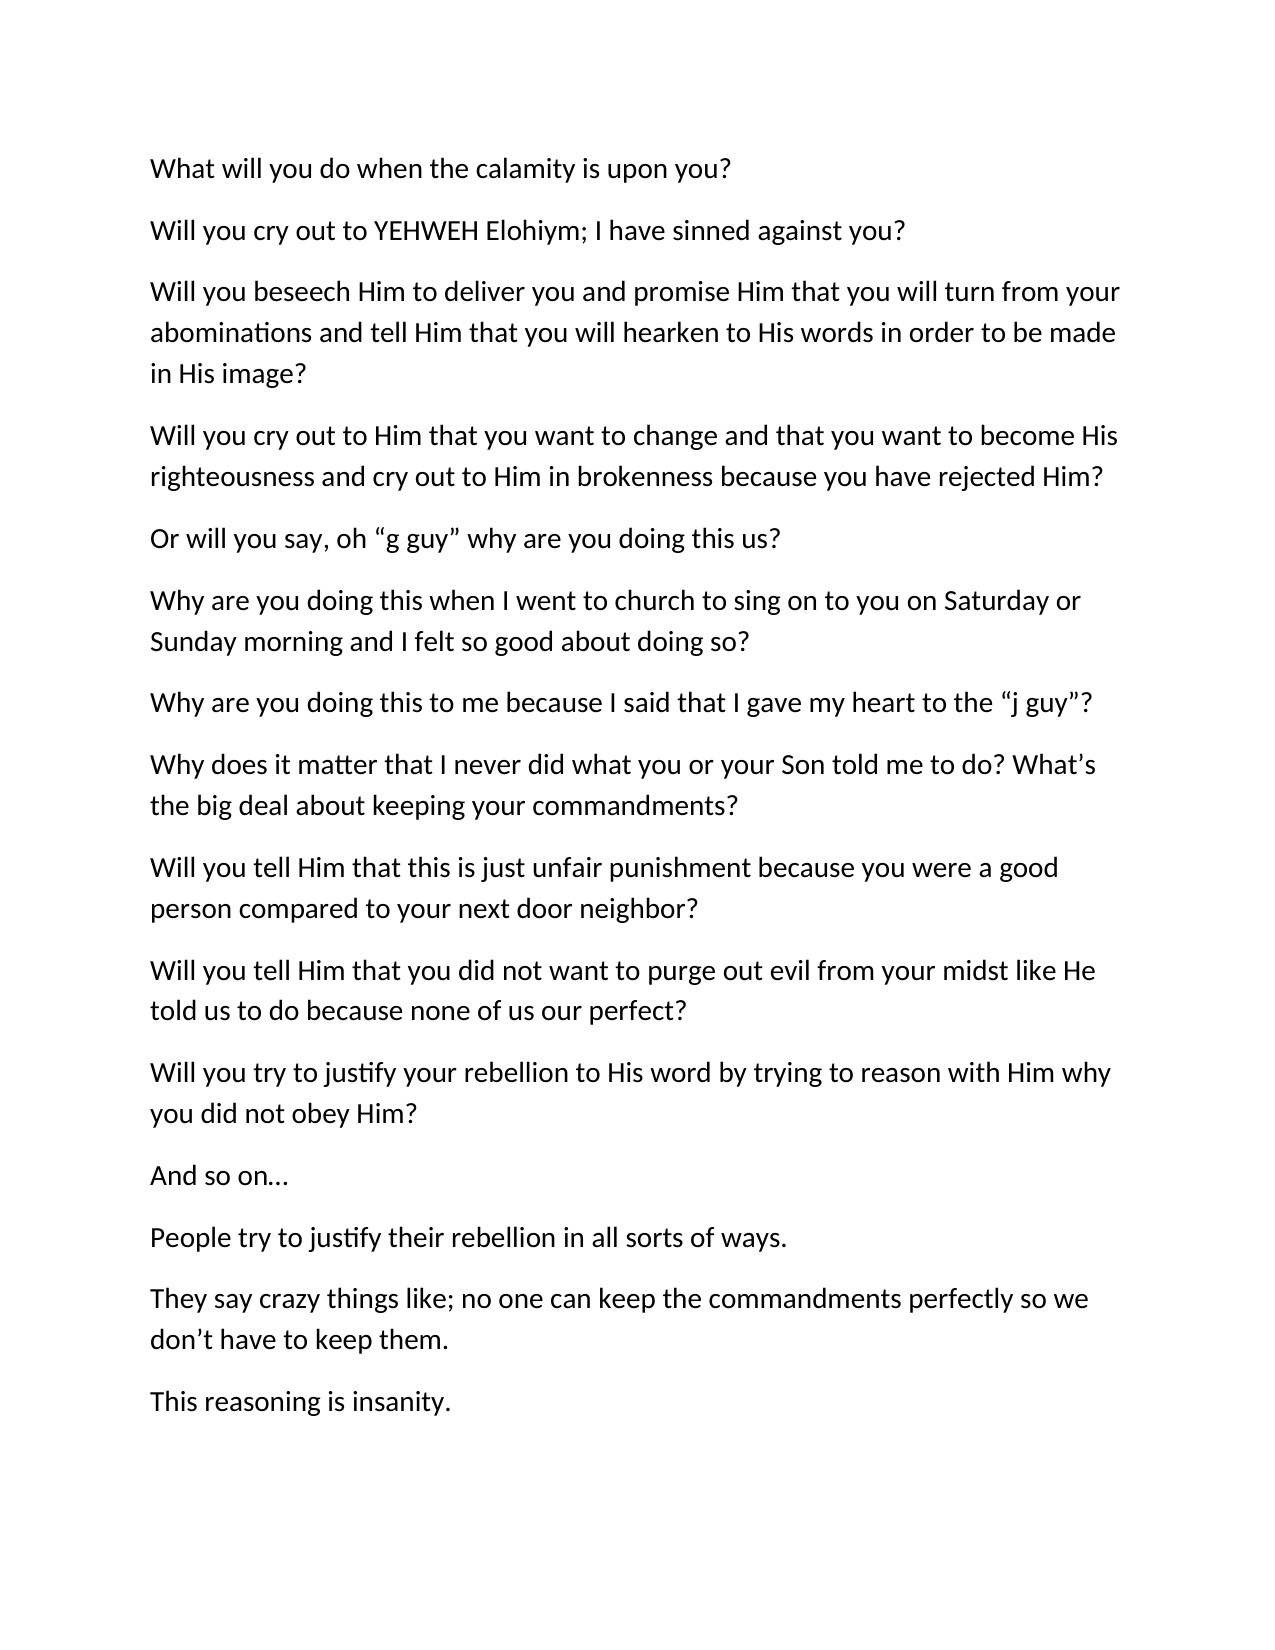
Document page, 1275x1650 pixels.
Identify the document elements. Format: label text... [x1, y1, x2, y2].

text Will you try to justify your rebellion to His word by trying to reason with Him why you did not obey Him? [150, 1054, 1125, 1131]
text Will you cry out to YEHWEH Elohiym; I have sinned against you? [150, 212, 1125, 247]
text Will you tell Him that this is just unfair punishment because you were a good person compared to your next door neighbor? [150, 849, 1125, 925]
text What will you do when the calamity is upon you? [150, 150, 1125, 186]
text Or will you say, oh “g guy” why are you doing this us? [150, 520, 1125, 556]
text This reasoning is insanity. [150, 1383, 1125, 1419]
text Why does it matter that I never did what you or your Son told me to do? What’s the big deal about keeping your commandments? [150, 746, 1125, 823]
text Will you tell Him that you did not want to purge out evil from your midst like He told us to do because none of us our perfect? [150, 952, 1125, 1028]
text Will you cry out to Him that you want to change and that you want to become His righteousness and cry out to Him in brokenness because you have rejected Him? [150, 417, 1125, 494]
text People try to justify their rebellion in all sorts of ways. [150, 1219, 1125, 1254]
text And so on… [150, 1157, 1125, 1193]
text Why are you doing this to me because I said that I gave my heart to the “j guy”? [150, 684, 1125, 720]
text Why are you doing this when I went to church to sing on to you on Saturday or Sunday morning and I felt so good about doing so? [150, 582, 1125, 658]
text Will you beseech Him to deliver you and promise Him that you will turn from your abominations and tell Him that you will hearken to His words in order to be made in His image? [150, 273, 1125, 391]
text They say crazy things like; no one can keep the commandments perfectly so we don’t have to keep them. [150, 1281, 1125, 1357]
